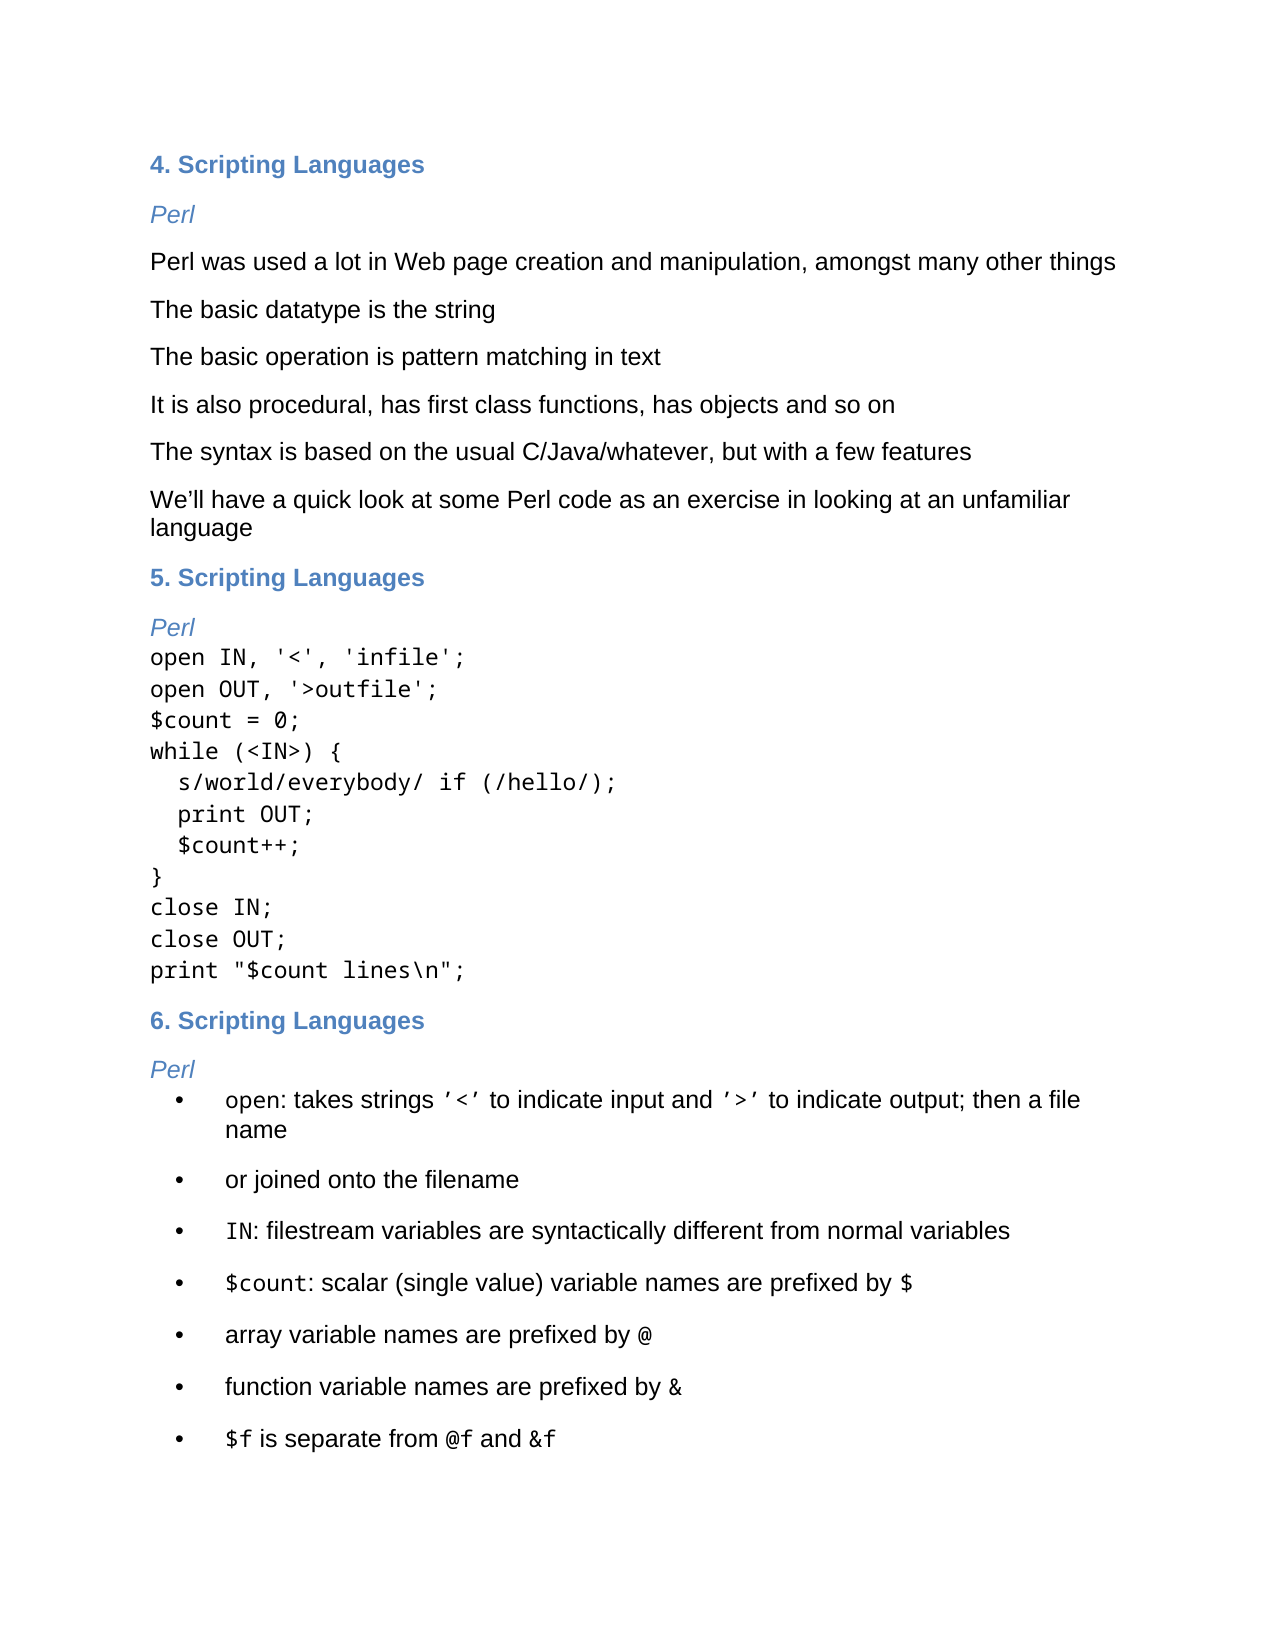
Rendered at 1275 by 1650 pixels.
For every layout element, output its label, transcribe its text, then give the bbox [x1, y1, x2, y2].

text Perl was used a lot in Web page creation and manipulation, amongst many other things [150, 247, 1125, 276]
list $f is separate from @f and &f [175, 1423, 1125, 1454]
subtitle 5. Scripting Languages [150, 563, 1125, 592]
subtitle Perl [150, 1055, 1125, 1084]
text We’ll have a quick look at some Perl code as an exercise in looking at an unfamiliar language [150, 484, 1125, 542]
text The syntax is based on the usual C/Java/whatever, but with a few features [150, 437, 1125, 466]
list or joined onto the filename [175, 1165, 1125, 1194]
list open: takes strings ’<’ to indicate input and ’>’ to indicate output; then a file name [175, 1084, 1125, 1144]
list array variable names are prefixed by @ [175, 1319, 1125, 1350]
text The basic operation is pattern matching in text [150, 342, 1125, 371]
subtitle 4. Scripting Languages [150, 150, 1125, 179]
subtitle 6. Scripting Languages [150, 1006, 1125, 1034]
text The basic datatype is the string [150, 294, 1125, 323]
subtitle Perl [150, 612, 1125, 641]
text open IN, '<', 'infile'; open OUT, '>outfile'; $count = 0; while (<IN>) { s/world/everybody/ if (/hello/); print OUT; $count++; } close IN; close OUT; print "$count lines\n"; [150, 641, 1125, 985]
list $count: scalar (single value) variable names are prefixed by $ [175, 1267, 1125, 1298]
subtitle Perl [150, 199, 1125, 228]
list function variable names are prefixed by & [175, 1371, 1125, 1402]
list IN: filestream variables are syntactically different from normal variables [175, 1214, 1125, 1246]
text It is also procedural, has first class functions, has objects and so on [150, 389, 1125, 418]
